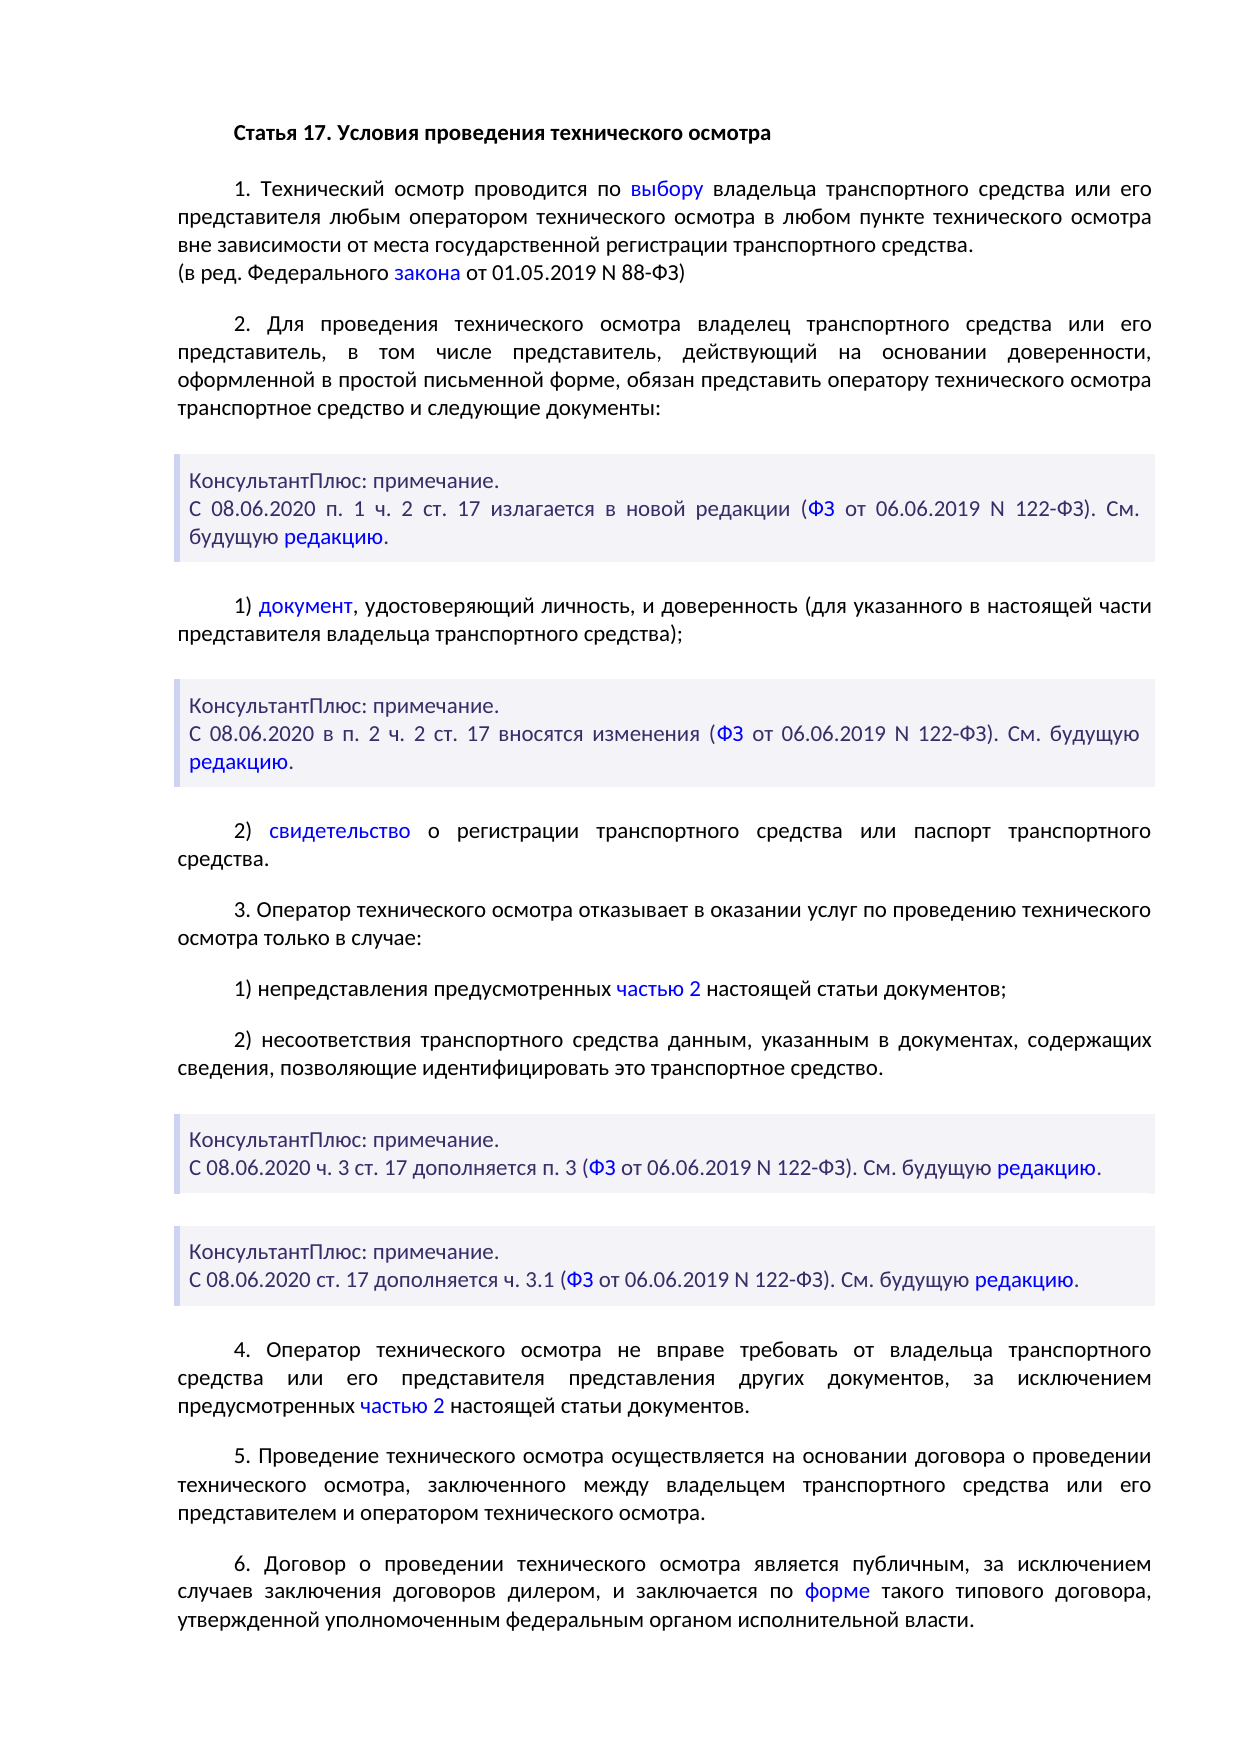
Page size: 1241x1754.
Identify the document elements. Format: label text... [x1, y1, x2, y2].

text 1) непредставления предусмотренных частью 2 настоящей статьи документов; [177, 974, 1152, 1002]
table_header КонсультантПлюс: примечание. С 08.06.2020 в п. 2 ч. 2 ст. 17 вносятся изменения (ФЗ от 06.06.2019 N 122-ФЗ). См. будущую редакцию. [180, 679, 1149, 787]
text 5. Проведение технического осмотра осуществляется на основании договора о проведении технического осмотра, заключенного между владельцем транспортного средства или его представителем и оператором технического осмотра. [177, 1442, 1152, 1526]
text 3. Оператор технического осмотра отказывает в оказании услуг по проведению технического осмотра только в случае: [177, 895, 1152, 951]
text 1. Технический осмотр проводится по выбору владельца транспортного средства или его представителя любым оператором технического осмотра в любом пункте технического осмотра вне зависимости от места государственной регистрации транспортного средства. [177, 174, 1152, 258]
text 6. Договор о проведении технического осмотра является публичным, за исключением случаев заключения договоров дилером, и заключается по форме такого типового договора, утвержденной уполномоченным федеральным органом исполнительной власти. [177, 1549, 1152, 1633]
text (в ред. Федерального закона от 01.05.2019 N 88-ФЗ) [177, 258, 1152, 287]
table_header КонсультантПлюс: примечание. С 08.06.2020 п. 1 ч. 2 ст. 17 излагается в новой редакции (ФЗ от 06.06.2019 N 122-ФЗ). См. будущую редакцию. [180, 454, 1149, 562]
text 2. Для проведения технического осмотра владелец транспортного средства или его представитель, в том числе представитель, действующий на основании доверенности, оформленной в простой письменной форме, обязан представить оператору технического осмотра транспортное средство и следующие документы: [177, 309, 1152, 422]
table_header КонсультантПлюс: примечание. С 08.06.2020 ч. 3 ст. 17 дополняется п. 3 (ФЗ от 06.06.2019 N 122-ФЗ). См. будущую редакцию. [180, 1114, 1149, 1193]
text 2) свидетельство о регистрации транспортного средства или паспорт транспортного средства. [177, 816, 1152, 872]
text 4. Оператор технического осмотра не вправе требовать от владельца транспортного средства или его представителя представления других документов, за исключением предусмотренных частью 2 настоящей статьи документов. [177, 1335, 1152, 1419]
text 1) документ, удостоверяющий личность, и доверенность (для указанного в настоящей части представителя владельца транспортного средства); [177, 591, 1152, 647]
text 2) несоответствия транспортного средства данным, указанным в документах, содержащих сведения, позволяющие идентифицировать это транспортное средство. [177, 1025, 1152, 1081]
table_header КонсультантПлюс: примечание. С 08.06.2020 ст. 17 дополняется ч. 3.1 (ФЗ от 06.06.2019 N 122-ФЗ). См. будущую редакцию. [180, 1226, 1149, 1306]
text Статья 17. Условия проведения технического осмотра [177, 118, 1152, 146]
